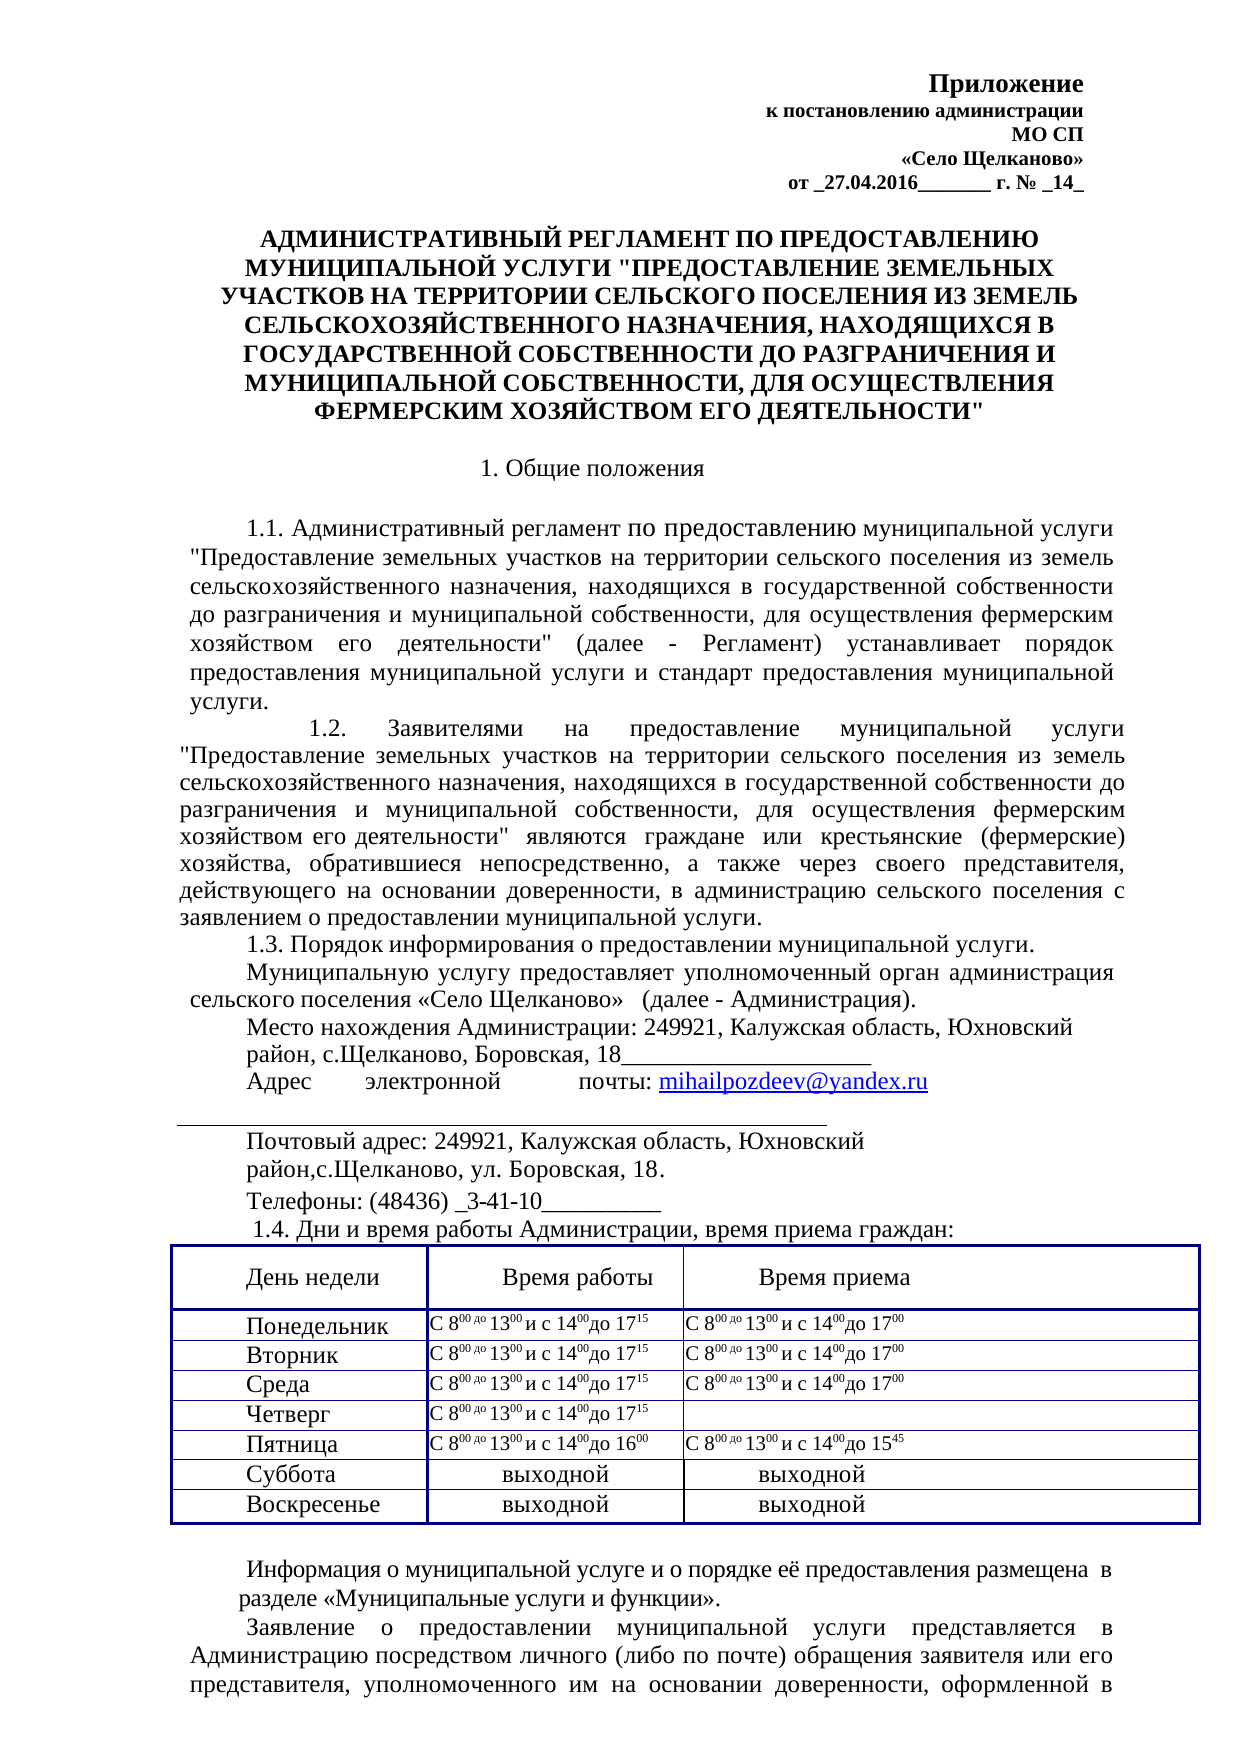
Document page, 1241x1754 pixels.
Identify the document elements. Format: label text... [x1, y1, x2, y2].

table_cell Вторник [173, 1341, 426, 1369]
table_cell С 800 до 1300 и с 1400до 1700 [684, 1371, 1198, 1399]
table_cell выходной [685, 1460, 1198, 1489]
table_header Время работы [429, 1247, 683, 1308]
text «Село Щелканово» [164, 146, 1083, 170]
table_cell выходной [429, 1460, 683, 1489]
table_cell С 800 до 1300 и с 1400до 1715 [429, 1371, 683, 1399]
text Телефоны: (48436) _3-41-10__________ [246, 1186, 909, 1215]
text Адрес электронной почты: mihailpozdeev@yandex.ru [246, 1068, 1113, 1095]
table_cell [684, 1401, 1198, 1429]
table_header День недели [173, 1247, 426, 1308]
table_cell С 800 до 1300 и с 1400до 1700 [684, 1341, 1198, 1369]
table_cell С 800 до 1300 и с 1400до 1700 [684, 1311, 1198, 1340]
table_cell С 800 до 1300 и с 1400до 1715 [429, 1341, 683, 1369]
text Информация о муниципальной услуге и о порядке её предоставления размещена в разделе «Муниципальные услуги и функции». [189, 1554, 1113, 1612]
table_cell Суббота [173, 1460, 426, 1489]
table_cell С 800 до 1300 и с 1400до 1600 [429, 1431, 683, 1459]
text Муниципальную услугу предоставляет уполномоченный орган администрация сельского поселения «Село Щелканово» (далее - Администрация). [189, 959, 1113, 1013]
table_cell Четверг [173, 1401, 426, 1429]
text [189, 1612, 1113, 1698]
text Почтовый адрес: 249921, Калужская область, Юхновский район,с.Щелканово, ул. Боровская, 18. [246, 1126, 909, 1183]
text 1.1. Административный регламент по предоставлению муниципальной услуги "Предоставление земельных участков на территории сельского поселения из земель сельскохозяйственного назначения, находящихся в государственной собственности до разграничения и муниципальной собственности, для осуществления фермерским хозяйством его деятельности" (далее - Регламент) устанавливает порядок предоставления муниципальной услуги и стандарт предоставления муниципальной услуги. [189, 511, 1114, 714]
text 1.4. Дни и время работы Администрации, время приема граждан: [252, 1215, 1165, 1242]
table_cell С 800 до 1300 и с 1400до 1715 [429, 1401, 683, 1429]
table_cell выходной [685, 1490, 1198, 1522]
text МО СП [164, 122, 1083, 146]
table_cell Пятница [173, 1431, 426, 1459]
table_header Время приема [684, 1247, 1198, 1308]
text к постановлению администрации [164, 98, 1083, 122]
table_cell С 800 до 1300 и с 1400до 1545 [684, 1431, 1198, 1459]
table_cell Среда [173, 1371, 426, 1399]
text Приложение [164, 67, 1083, 98]
text 1.3. Порядок информирования о предоставлении муниципальной услуги. [246, 931, 1165, 958]
table_cell выходной [429, 1490, 683, 1522]
text Место нахождения Администрации: 249921, Калужская область, Юхновский район, с.Щелканово, Боровская, 18____________________ [246, 1013, 1113, 1068]
text 1.2. Заявителями на предоставление муниципальной услуги "Предоставление земельных участков на территории сельского поселения из земель сельскохозяйственного назначения, находящихся в государственной собственности до разграничения и муниципальной собственности, для осуществления фермерским хозяйством его деятельности" являются граждане или крестьянские (фермерские) хозяйства, обратившиеся непосредственно, а также через своего представителя, действующего на основании доверенности, в администрацию сельского поселения с заявлением о предоставлении муниципальной услуги. [179, 714, 1125, 931]
text 1. Общие положения [447, 453, 737, 482]
table_cell Воскресенье [173, 1490, 426, 1522]
text АДМИНИСТРАТИВНЫЙ РЕГЛАМЕНТ ПО ПРЕДОСТАВЛЕНИЮ МУНИЦИПАЛЬНОЙ УСЛУГИ "ПРЕДОСТАВЛЕНИЕ ЗЕМЕЛЬНЫХ УЧАСТКОВ НА ТЕРРИТОРИИ СЕЛЬСКОГО ПОСЕЛЕНИЯ ИЗ ЗЕМЕЛЬ СЕЛЬСКОХОЗЯЙСТВЕННОГО НАЗНАЧЕНИЯ, НАХОДЯЩИХСЯ В ГОСУДАРСТВЕННОЙ СОБСТВЕННОСТИ ДО РАЗГРАНИЧЕНИЯ И МУНИЦИПАЛЬНОЙ СОБСТВЕННОСТИ, ДЛЯ ОСУЩЕСТВЛЕНИЯ ФЕРМЕРСКИМ ХОЗЯЙСТВОМ ЕГО ДЕЯТЕЛЬНОСТИ" [214, 224, 1084, 425]
table_cell Понедельник [173, 1311, 426, 1340]
table_cell С 800 до 1300 и с 1400до 1715 [429, 1311, 683, 1340]
text от _27.04.2016_______ г. № _14_ [164, 170, 1083, 194]
